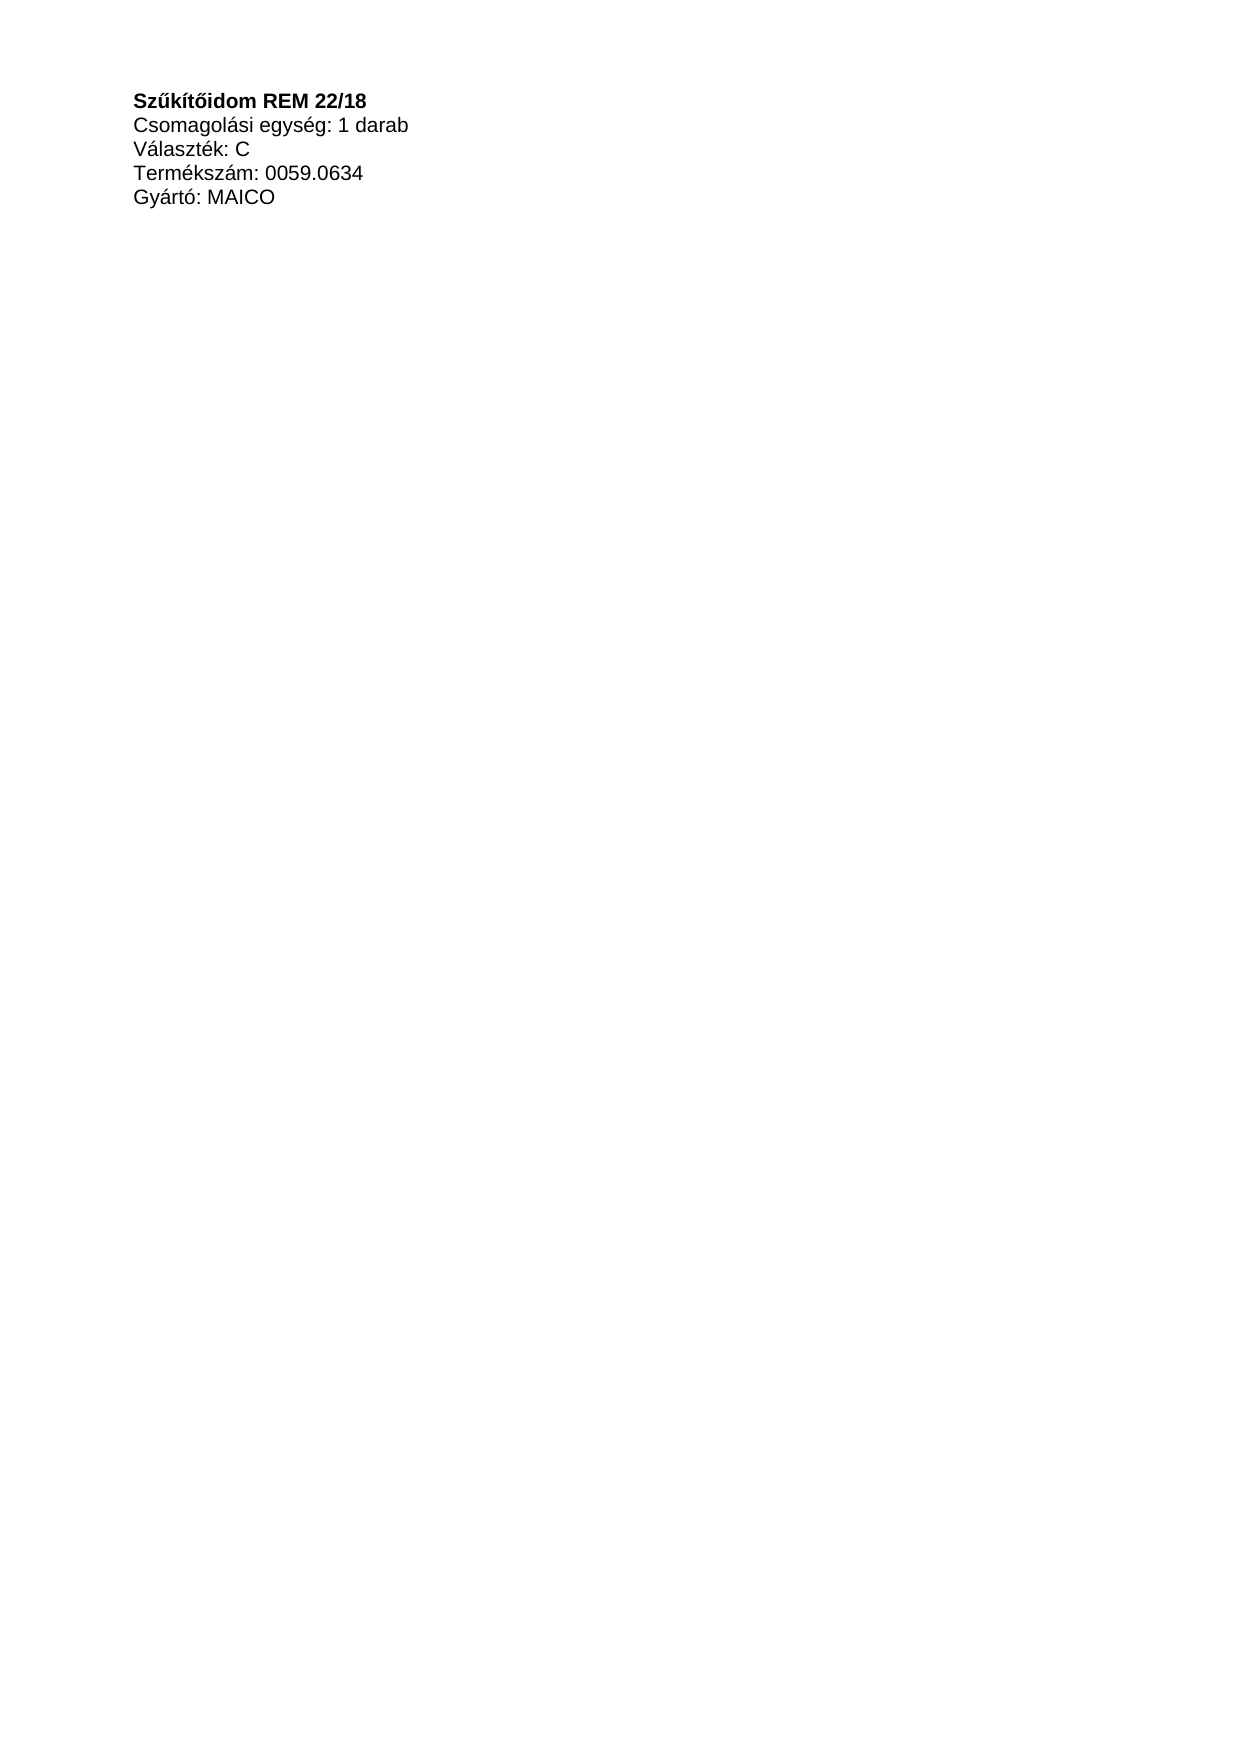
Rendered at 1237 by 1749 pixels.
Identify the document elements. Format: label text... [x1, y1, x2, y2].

text Szűkítőidom REM 22/18Csomagolási egység: 1 darabVálaszték: C Termékszám: 0059.0634Gyártó: MAICO [133, 89, 1148, 208]
